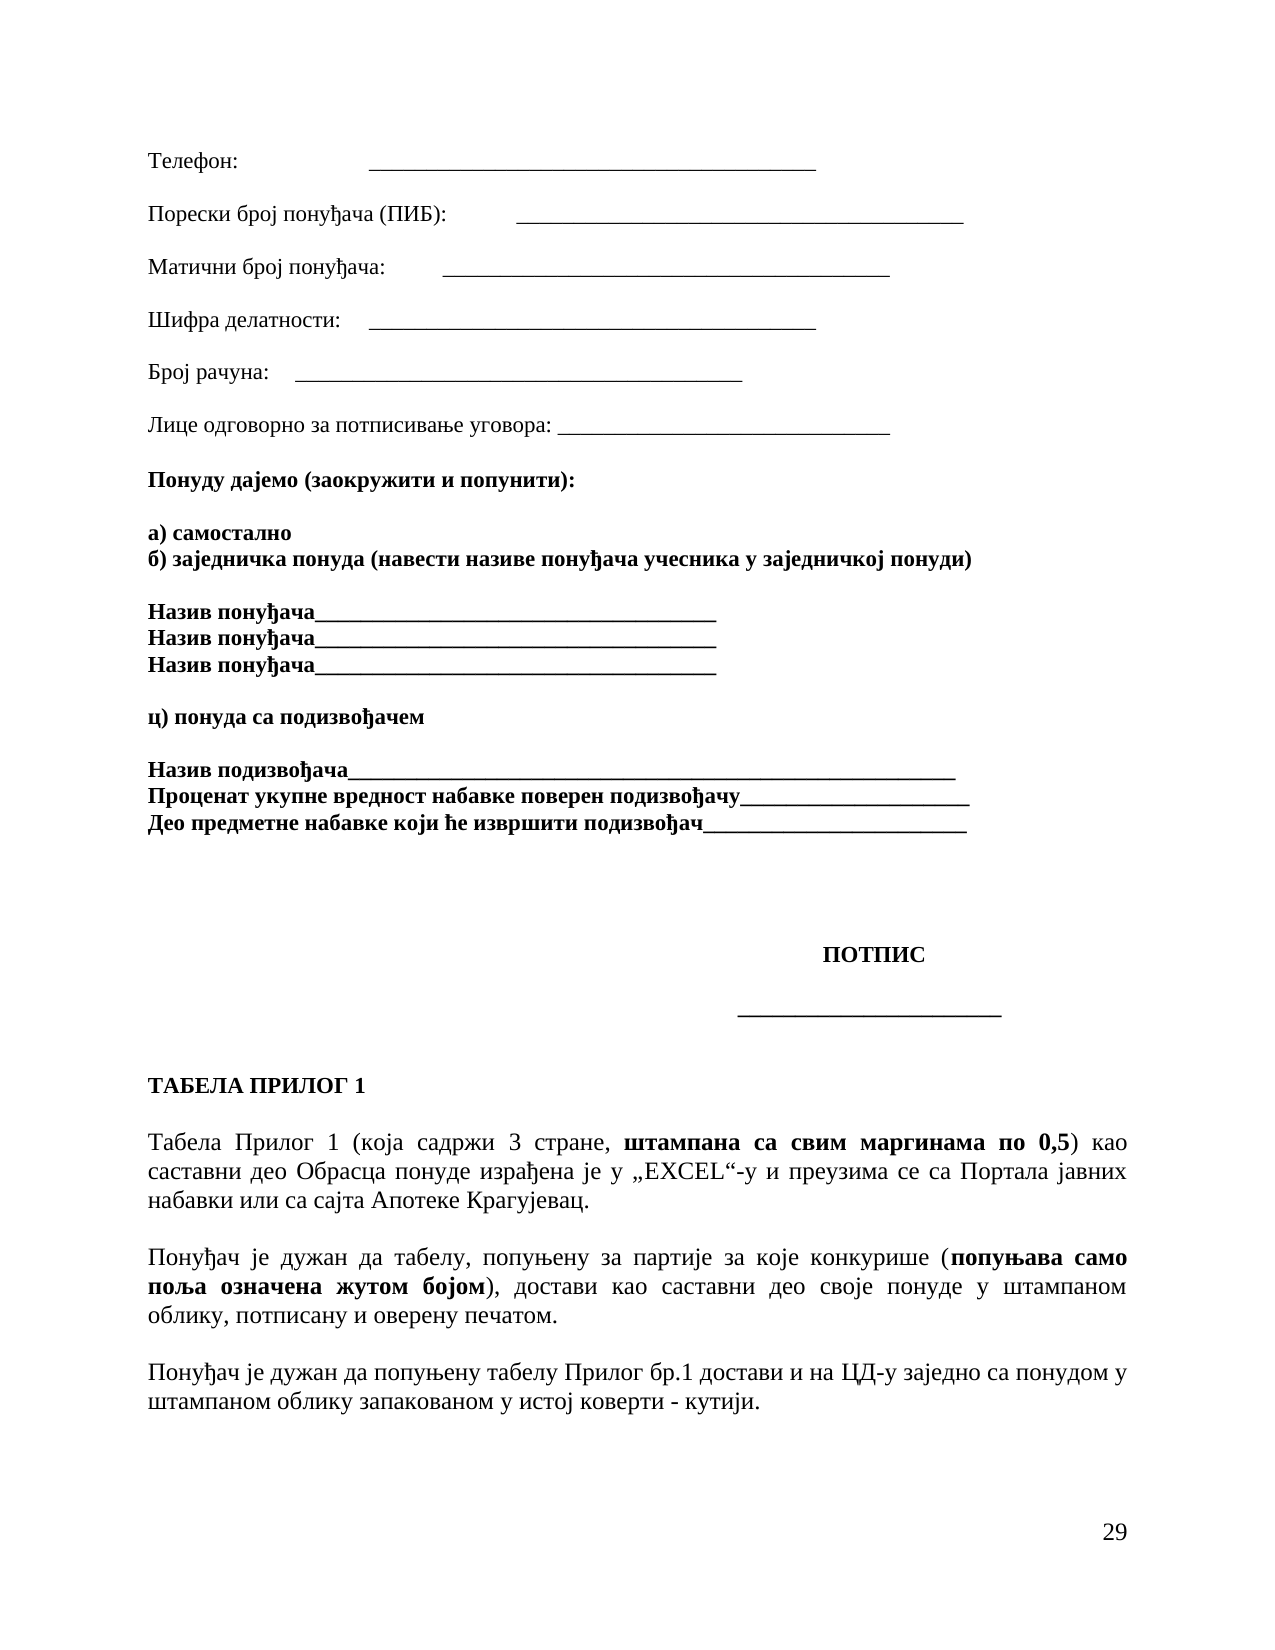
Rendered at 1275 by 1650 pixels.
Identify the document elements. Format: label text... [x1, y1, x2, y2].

text Број рачуна: _______________________________________ [148, 358, 1127, 385]
text Порески број понуђача (ПИБ): _______________________________________ [148, 200, 1127, 227]
text _______________________ [148, 993, 1127, 1020]
text ПОТПИС [823, 941, 1127, 967]
text Понуђач је дужан да попуњену табелу Прилог бр.1 достави и на ЦД-у заједно са понудом у штампаном облику запакованом у истој коверти - кутији. [148, 1357, 1127, 1415]
text Лице одговорно за потписивање уговора: _____________________________ [148, 411, 1127, 437]
text Понуђач је дужан да табелу, попуњену за партије за које конкурише (попуњава само поља означена жутом бојом), достави као саставни део своје понуде у штампаном облику, потписану и оверену печатом. [148, 1242, 1127, 1329]
text Понуду дајемо (заокружити и попунити): [148, 466, 1127, 493]
text Проценат укупне вредност набавке поверен подизвођачу____________________ [148, 782, 1127, 809]
text Назив понуђача___________________________________ [148, 624, 1127, 651]
text Телефон: _______________________________________ [148, 148, 1127, 174]
text Табела Прилог 1 (која садржи 3 странe, штампана са свим маргинама по 0,5) као саставни део Обрасца понуде израђена је у „ЕXCEL“-у и преузима се са Портала јавних набавки или са сајта Апотеке Крагујевац. [148, 1127, 1127, 1214]
text Део предметне набавке који ће извршити подизвођач_______________________ [148, 809, 1127, 835]
text а) самостално [148, 519, 1127, 545]
text ц) понуда са подизвођачем [148, 703, 1127, 730]
text Шифра делатности: _______________________________________ [148, 306, 1127, 332]
text б) заједничка понуда (навести називе понуђача учесника у заједничкој понуди) [148, 545, 1127, 572]
text Назив понуђача___________________________________ [148, 651, 1127, 677]
text ТАБЕЛА ПРИЛОГ 1 [148, 1072, 1127, 1099]
text Назив понуђача___________________________________ [148, 598, 1127, 624]
text Назив подизвођача_____________________________________________________ [148, 756, 1127, 782]
text Матични број понуђача: _______________________________________ [148, 253, 1127, 279]
